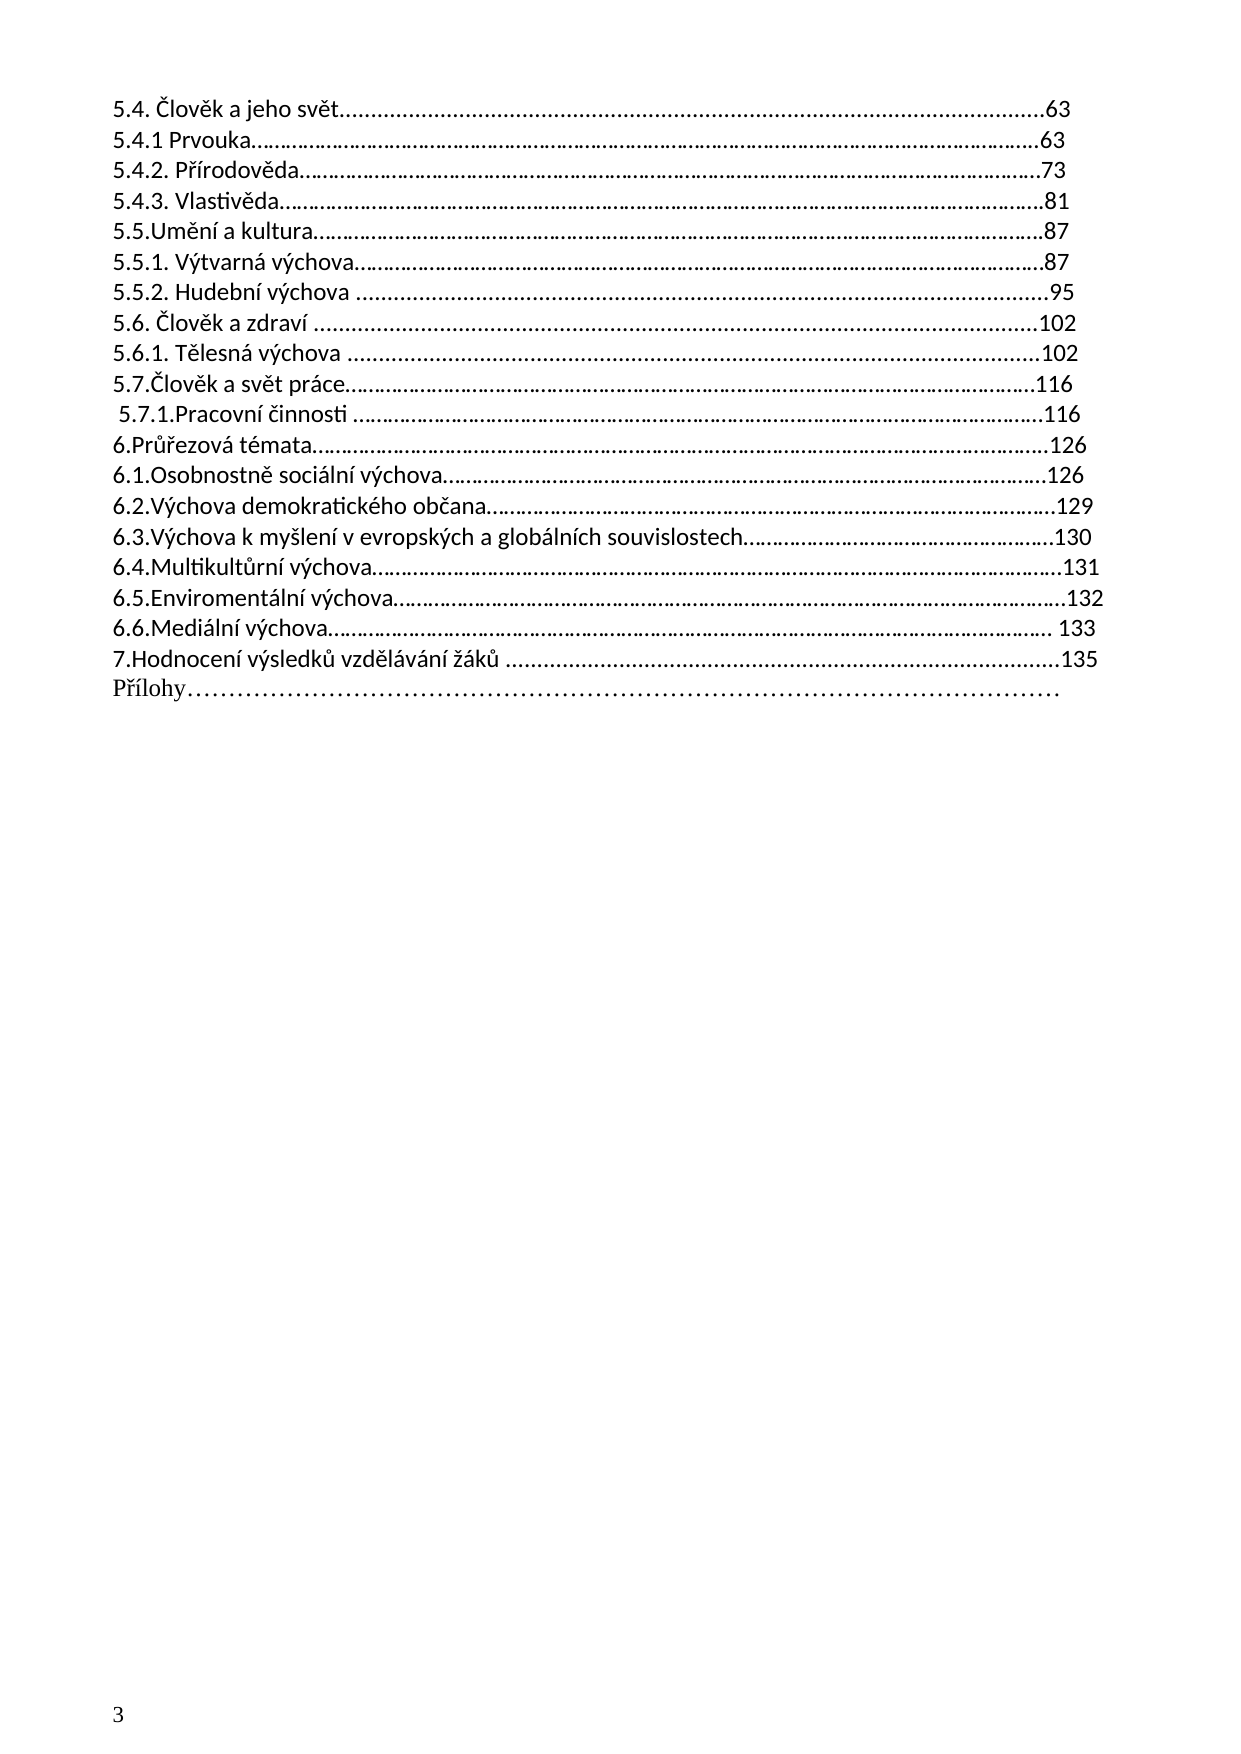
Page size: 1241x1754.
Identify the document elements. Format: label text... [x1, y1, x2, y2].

text 5.4.3. Vlastivěda…………………………………………………………………………………………………………………….81 [112, 185, 1107, 216]
text 5.4. Člověk a jeho svět................................................................................................................63 [112, 93, 1107, 124]
text 5.5.Umění a kultura……………………………………………………………………………………………………………….87 [112, 216, 1107, 246]
text 5.6.1. Tělesná výchova ..............................................................................................................102 [112, 338, 1107, 368]
text 6.3.Výchova k myšlení v evropských a globálních souvislostech………………………………………………130 [112, 521, 1107, 551]
text 6.2.Výchova demokratického občana………………………………………………………………………………………129 [112, 490, 1107, 521]
text 5.7.1.Pracovní činnosti …………………………………………………………………………………………………………116 [112, 399, 1107, 429]
text 6.Průřezová témata………………………………………………………………………………………………………………..126 [112, 429, 1107, 460]
text 5.7.Člověk a svět práce…………………………………………………………………………………………………………116 [112, 368, 1107, 399]
text 5.5.1. Výtvarná výchova…………………………………………………………………………………………………………87 [112, 246, 1107, 277]
text 5.4.1 Prvouka………………………………………………………………………………………………………………………..63 [112, 124, 1107, 154]
text Přílohy…………………………………………………………………………………………… [112, 673, 1107, 702]
text 6.4.Multikultůrní výchova…………………………………………………………………………………………………………131 [112, 551, 1107, 582]
text 5.5.2. Hudební výchova ..............................................................................................................95 [112, 277, 1107, 307]
text 6.1.Osobnostně sociální výchova……………………………………………………………………………………………126 [112, 460, 1107, 490]
text 5.6. Člověk a zdraví ...................................................................................................................102 [112, 307, 1107, 338]
text 7.Hodnocení výsledků vzdělávání žáků ........................................................................................135 [112, 643, 1107, 673]
text 5.4.2. Přírodověda…………………………………………………………………………………………………………………73 [112, 154, 1107, 185]
text 6.6.Mediální výchova……………………………………………………………………………………………………………… 133 [112, 612, 1107, 643]
text 6.5.Enviromentální výchova………………………………………………………………………………………………………132 [112, 582, 1107, 612]
